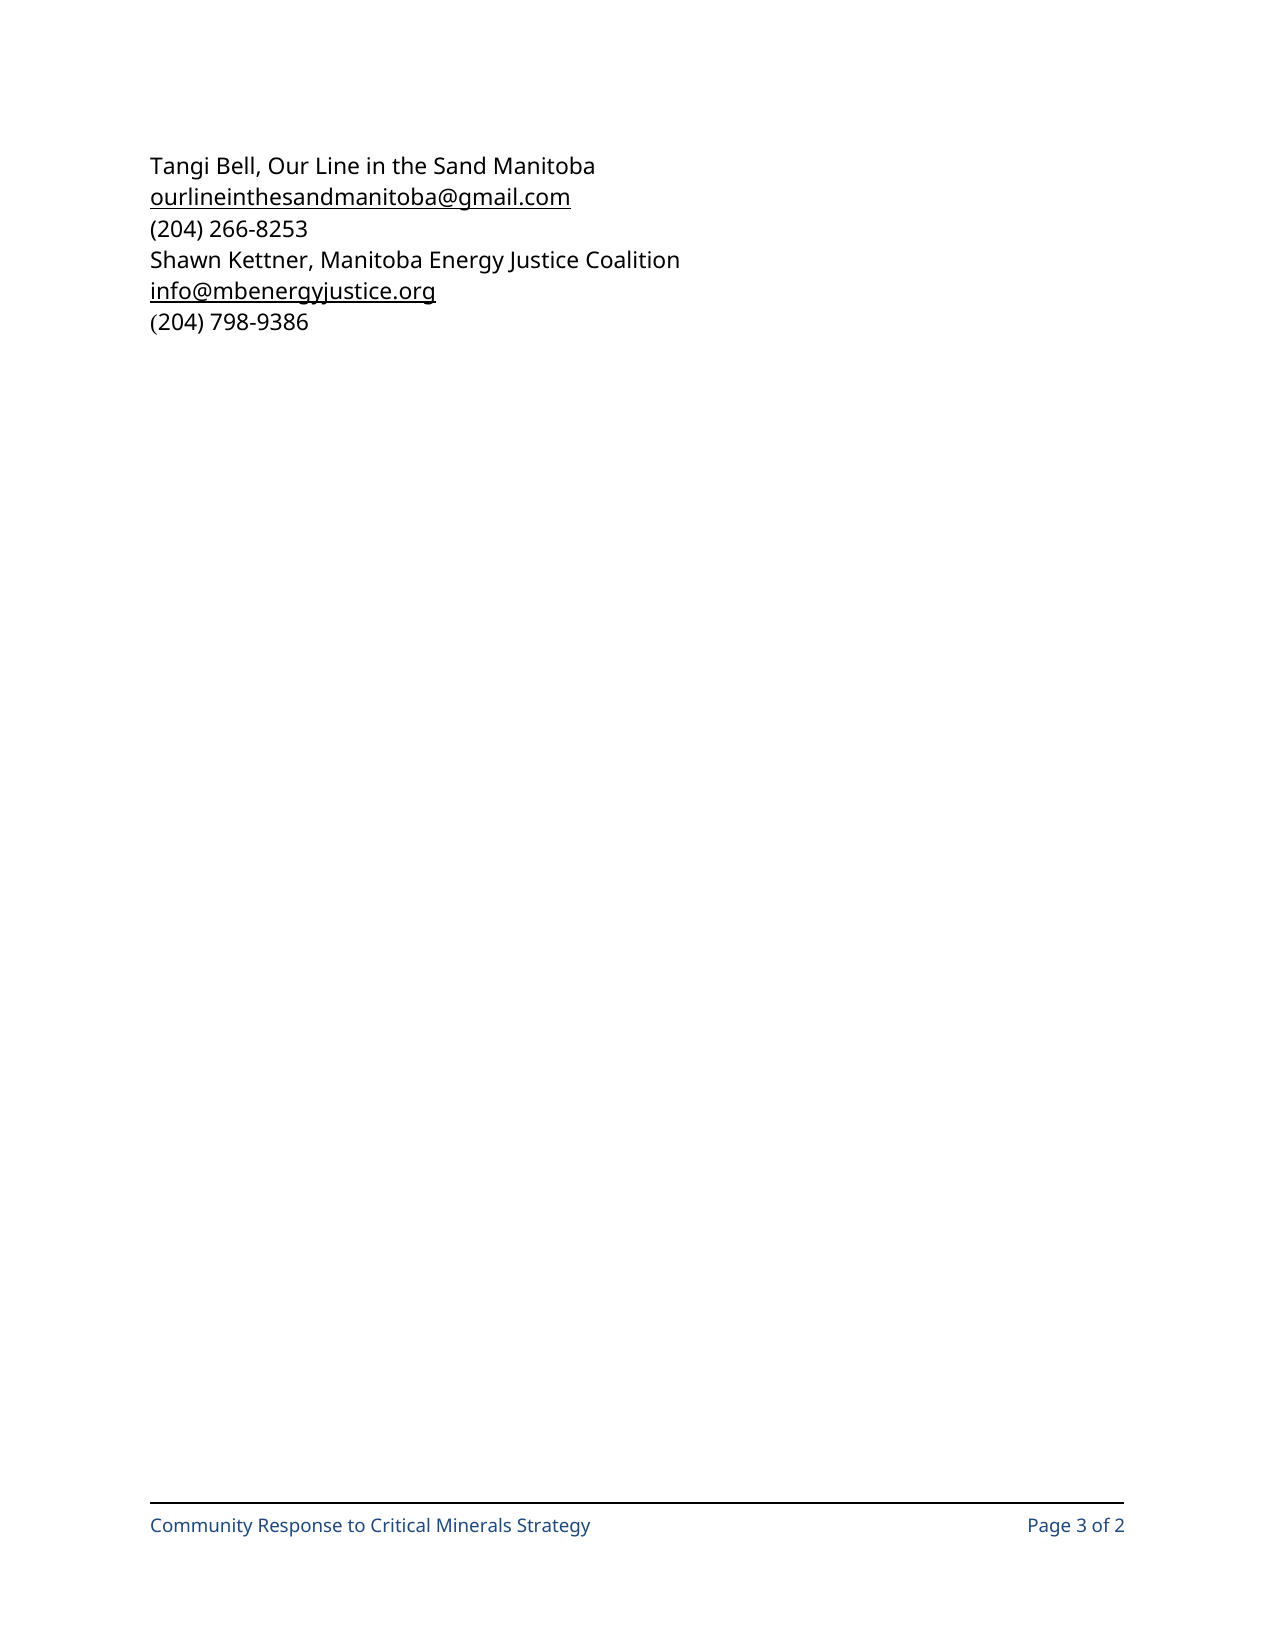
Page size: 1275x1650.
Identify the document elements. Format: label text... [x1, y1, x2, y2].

text Tangi Bell, Our Line in the Sand Manitoba ourlineinthesandmanitoba@gmail.com (204) 266-8253 [150, 150, 1065, 244]
text Shawn Kettner, Manitoba Energy Justice Coalition info@mbenergyjustice.org (204) 798-9386 [150, 244, 1125, 337]
